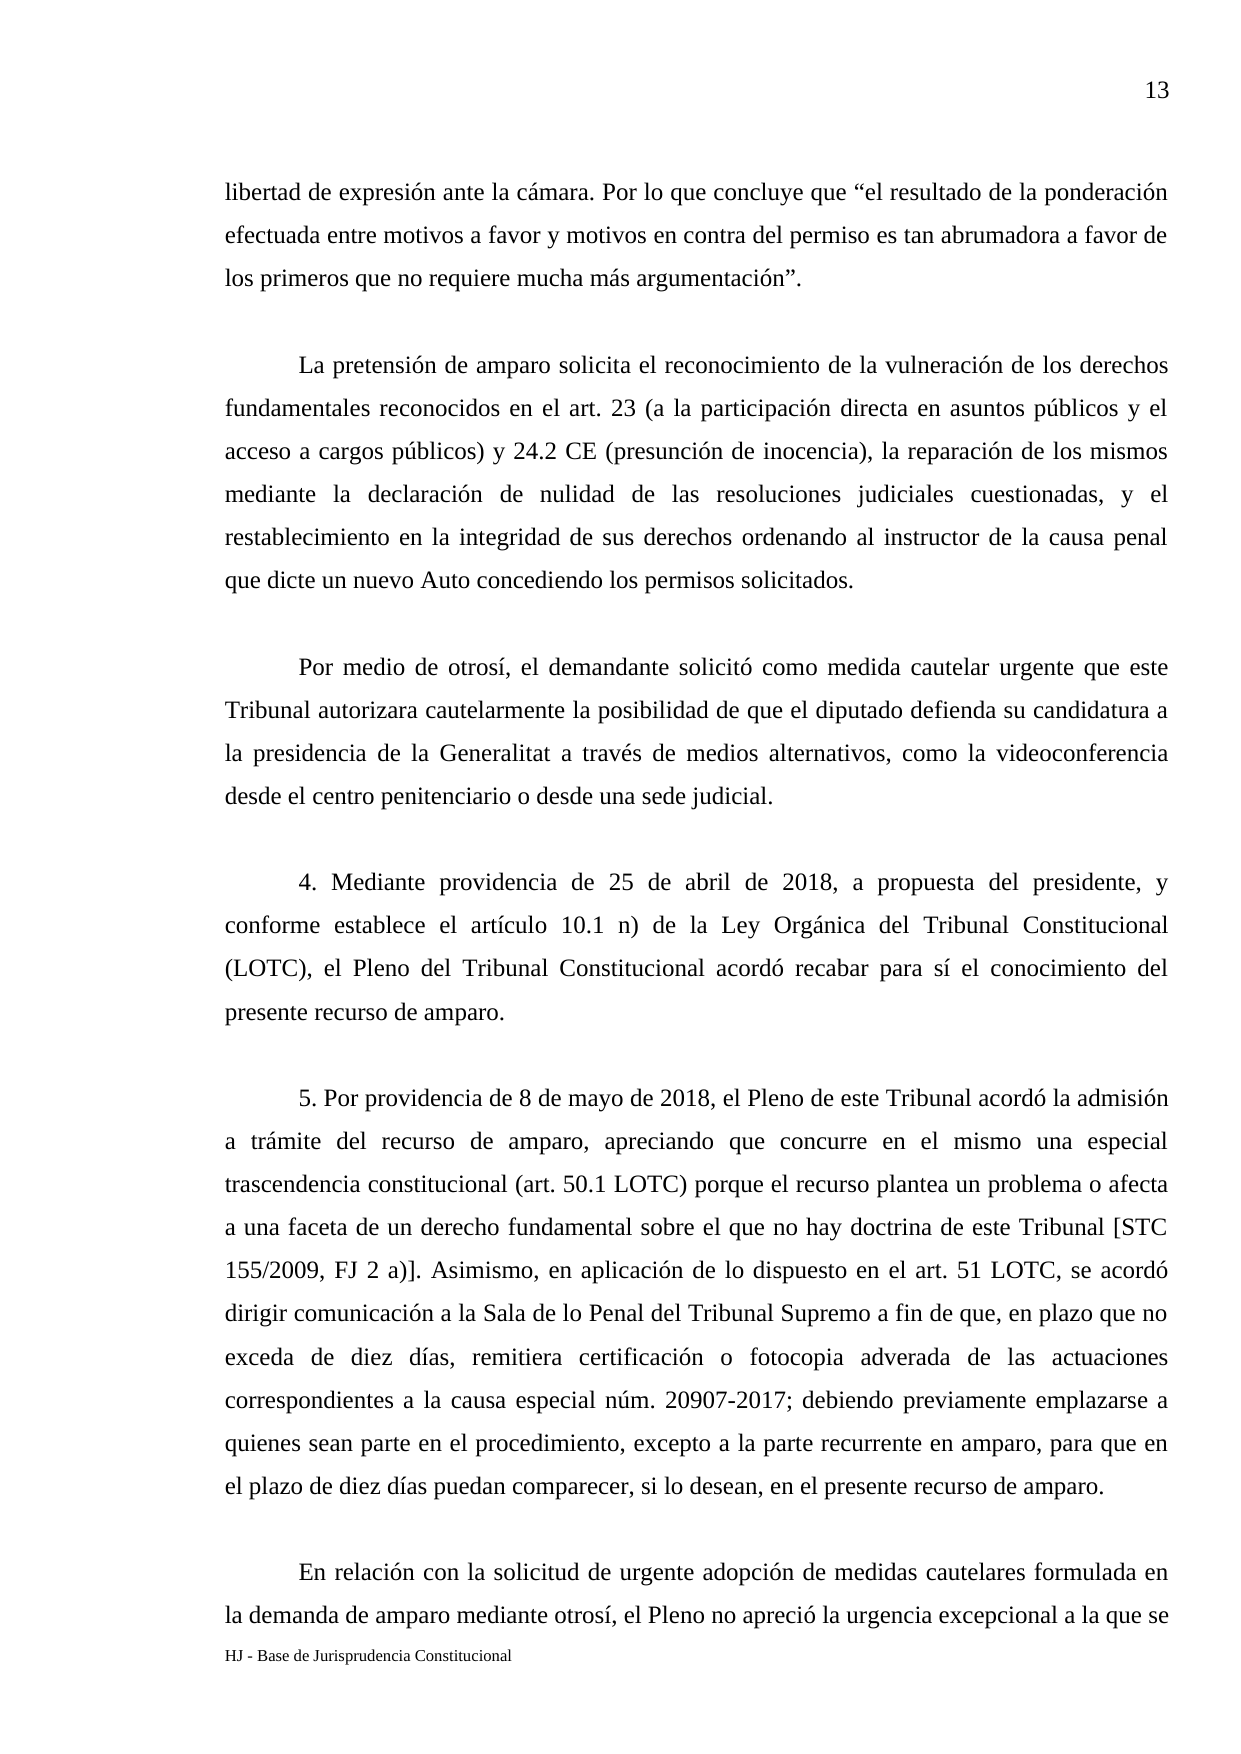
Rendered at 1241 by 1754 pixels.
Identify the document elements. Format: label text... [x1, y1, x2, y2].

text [224, 1557, 1169, 1629]
text 5. Por providencia de 8 de mayo de 2018, el Pleno de este Tribunal acordó la admisión a trámite del recurso de amparo, apreciando que concurre en el mismo una especial trascendencia constitucional (art. 50.1 LOTC) porque el recurso plantea un problema o afecta a una faceta de un derecho fundamental sobre el que no hay doctrina de este Tribunal [STC 155/2009, FJ 2 a)]. Asimismo, en aplicación de lo dispuesto en el art. 51 LOTC, se acordó dirigir comunicación a la Sala de lo Penal del Tribunal Supremo a fin de que, en plazo que no exceda de diez días, remitiera certificación o fotocopia adverada de las actuaciones correspondientes a la causa especial núm. 20907-2017; debiendo previamente emplazarse a quienes sean parte en el procedimiento, excepto a la parte recurrente en amparo, para que en el plazo de diez días puedan comparecer, si lo desean, en el presente recurso de amparo. [224, 1083, 1169, 1500]
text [224, 177, 1169, 292]
text 4. Mediante providencia de 25 de abril de 2018, a propuesta del presidente, y conforme establece el artículo 10.1 n) de la Ley Orgánica del Tribunal Constitucional (LOTC), el Pleno del Tribunal Constitucional acordó recabar para sí el conocimiento del presente recurso de amparo. [224, 867, 1169, 1025]
text Por medio de otrosí, el demandante solicitó como medida cautelar urgente que este Tribunal autorizara cautelarmente la posibilidad de que el diputado defienda su candidatura a la presidencia de la Generalitat a través de medios alternativos, como la videoconferencia desde el centro penitenciario o desde una sede judicial. [224, 652, 1169, 810]
text La pretensión de amparo solicita el reconocimiento de la vulneración de los derechos fundamentales reconocidos en el art. 23 (a la participación directa en asuntos públicos y el acceso a cargos públicos) y 24.2 CE (presunción de inocencia), la reparación de los mismos mediante la declaración de nulidad de las resoluciones judiciales cuestionadas, y el restablecimiento en la integridad de sus derechos ordenando al instructor de la causa penal que dicte un nuevo Auto concediendo los permisos solicitados. [224, 350, 1169, 594]
